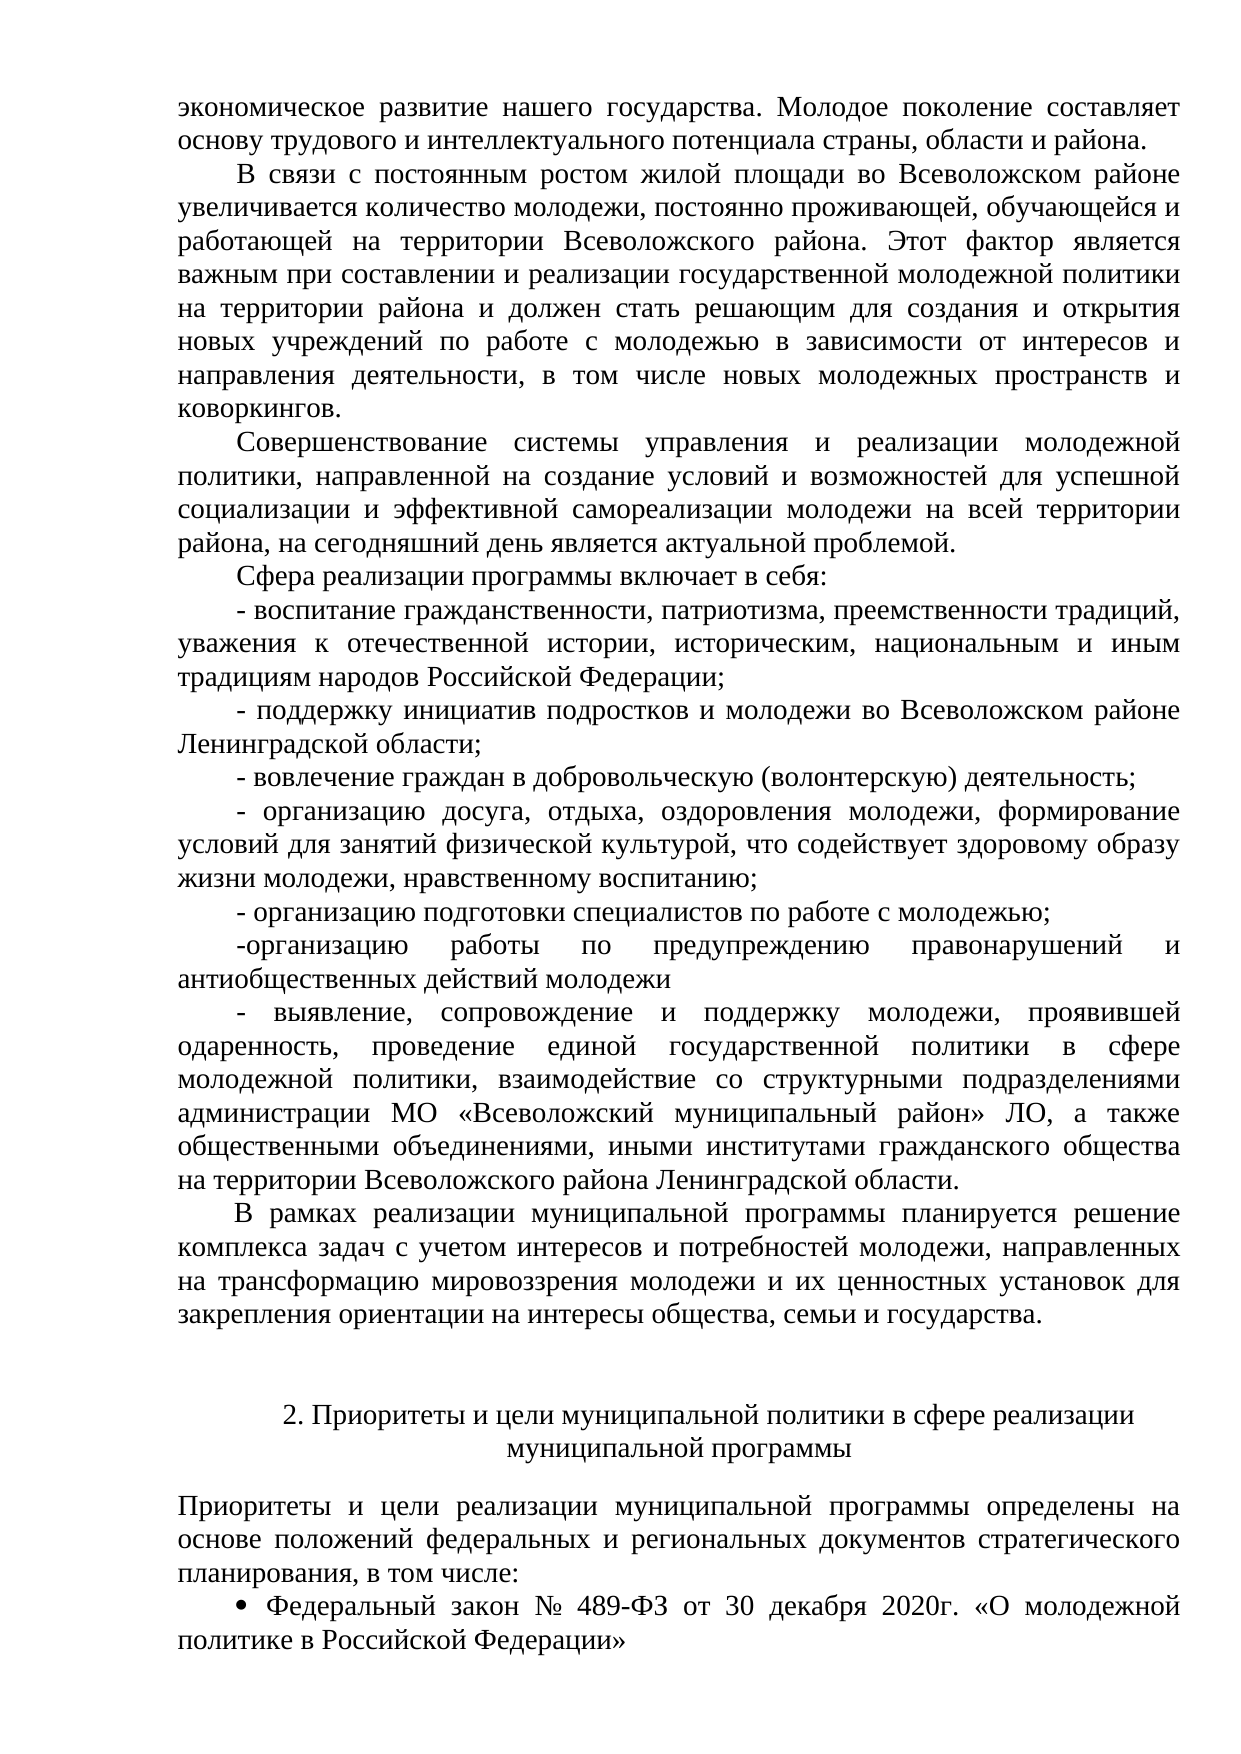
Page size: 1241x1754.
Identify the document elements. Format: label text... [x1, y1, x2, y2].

text 2. Приоритеты и цели муниципальной политики в сфере реализации муниципальной программы [177, 1397, 1181, 1464]
text - организацию досуга, отдыха, оздоровления молодежи, формирование условий для занятий физической культурой, что содействует здоровому образу жизни молодежи, нравственному воспитанию; [177, 793, 1181, 894]
text - воспитание гражданственности, патриотизма, преемственности традиций, уважения к отечественной истории, историческим, национальным и иным традициям народов Российской Федерации; [177, 592, 1181, 692]
text Сфера реализации программы включает в себя: [177, 558, 1181, 592]
text - выявление, сопровождение и поддержку молодежи, проявившей одаренность, проведение единой государственной политики в сфере молодежной политики, взаимодействие со структурными подразделениями администрации МО «Всеволожский муниципальный район» ЛО, а также общественными объединениями, иными институтами гражданского общества на территории Всеволожского района Ленинградской области. [177, 994, 1181, 1196]
text - вовлечение граждан в добровольческую (волонтерскую) деятельность; [177, 759, 1181, 793]
text - организацию подготовки специалистов по работе с молодежью; [177, 894, 1181, 927]
text -организацию работы по предупреждению правонарушений и антиобщественных действий молодежи [177, 927, 1181, 994]
list Федеральный закон № 489-ФЗ от 30 декабря 2020г. «О молодежной политике в Российской Федерации» [177, 1588, 1181, 1656]
text Приоритеты и цели реализации муниципальной программы определены на основе положений федеральных и региональных документов стратегического планирования, в том числе: [177, 1488, 1181, 1588]
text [177, 89, 1181, 156]
text Совершенствование системы управления и реализации молодежной политики, направленной на создание условий и возможностей для успешной социализации и эффективной самореализации молодежи на всей территории района, на сегодняшний день является актуальной проблемой. [177, 424, 1181, 558]
text В связи с постоянным ростом жилой площади во Всеволожском районе увеличивается количество молодежи, постоянно проживающей, обучающейся и работающей на территории Всеволожского района. Этот фактор является важным при составлении и реализации государственной молодежной политики на территории района и должен стать решающим для создания и открытия новых учреждений по работе с молодежью в зависимости от интересов и направления деятельности, в том числе новых молодежных пространств и коворкингов. [177, 156, 1181, 424]
text - поддержку инициатив подростков и молодежи во Всеволожском районе Ленинградской области; [177, 692, 1181, 759]
text В рамках реализации муниципальной программы планируется решение комплекса задач с учетом интересов и потребностей молодежи, направленных на трансформацию мировоззрения молодежи и их ценностных установок для закрепления ориентации на интересы общества, семьи и государства. [177, 1196, 1181, 1330]
